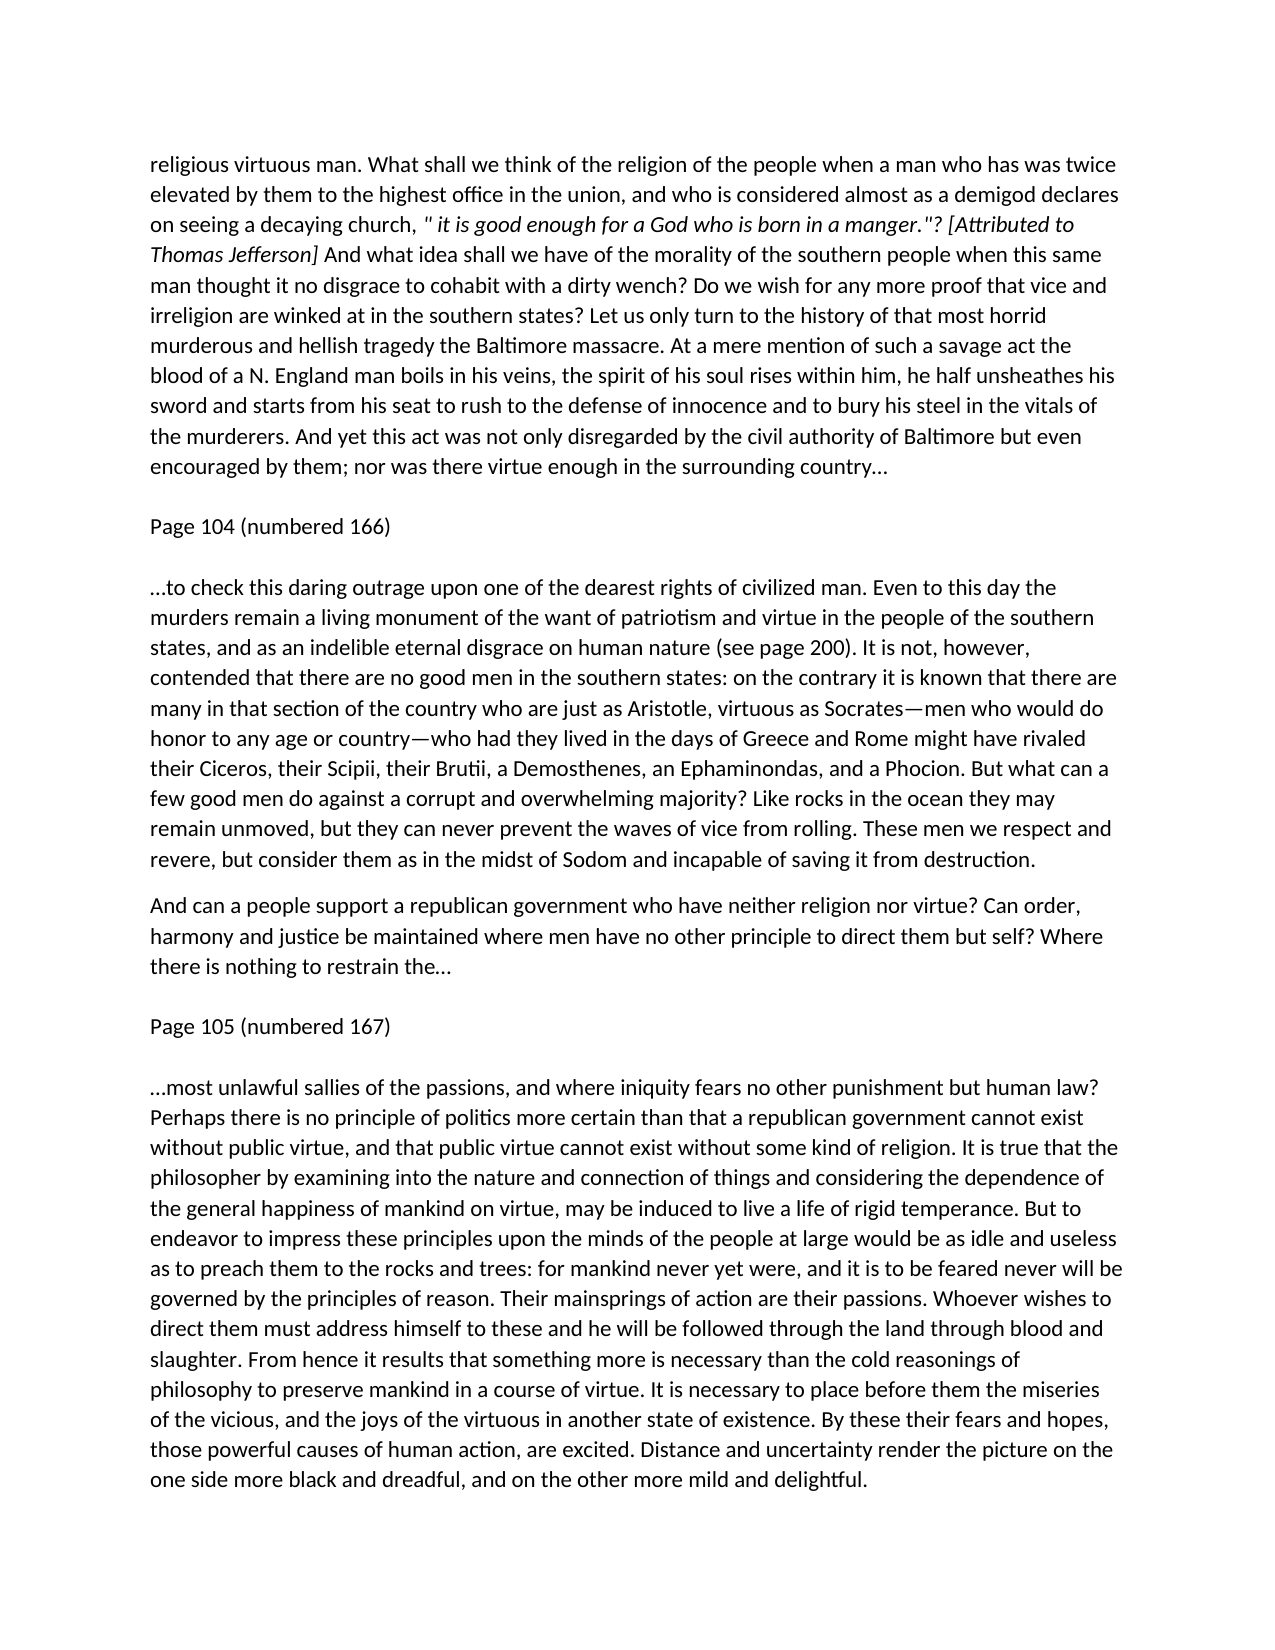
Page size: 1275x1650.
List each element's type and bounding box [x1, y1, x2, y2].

text [150, 892, 1125, 1494]
text [150, 150, 1125, 873]
